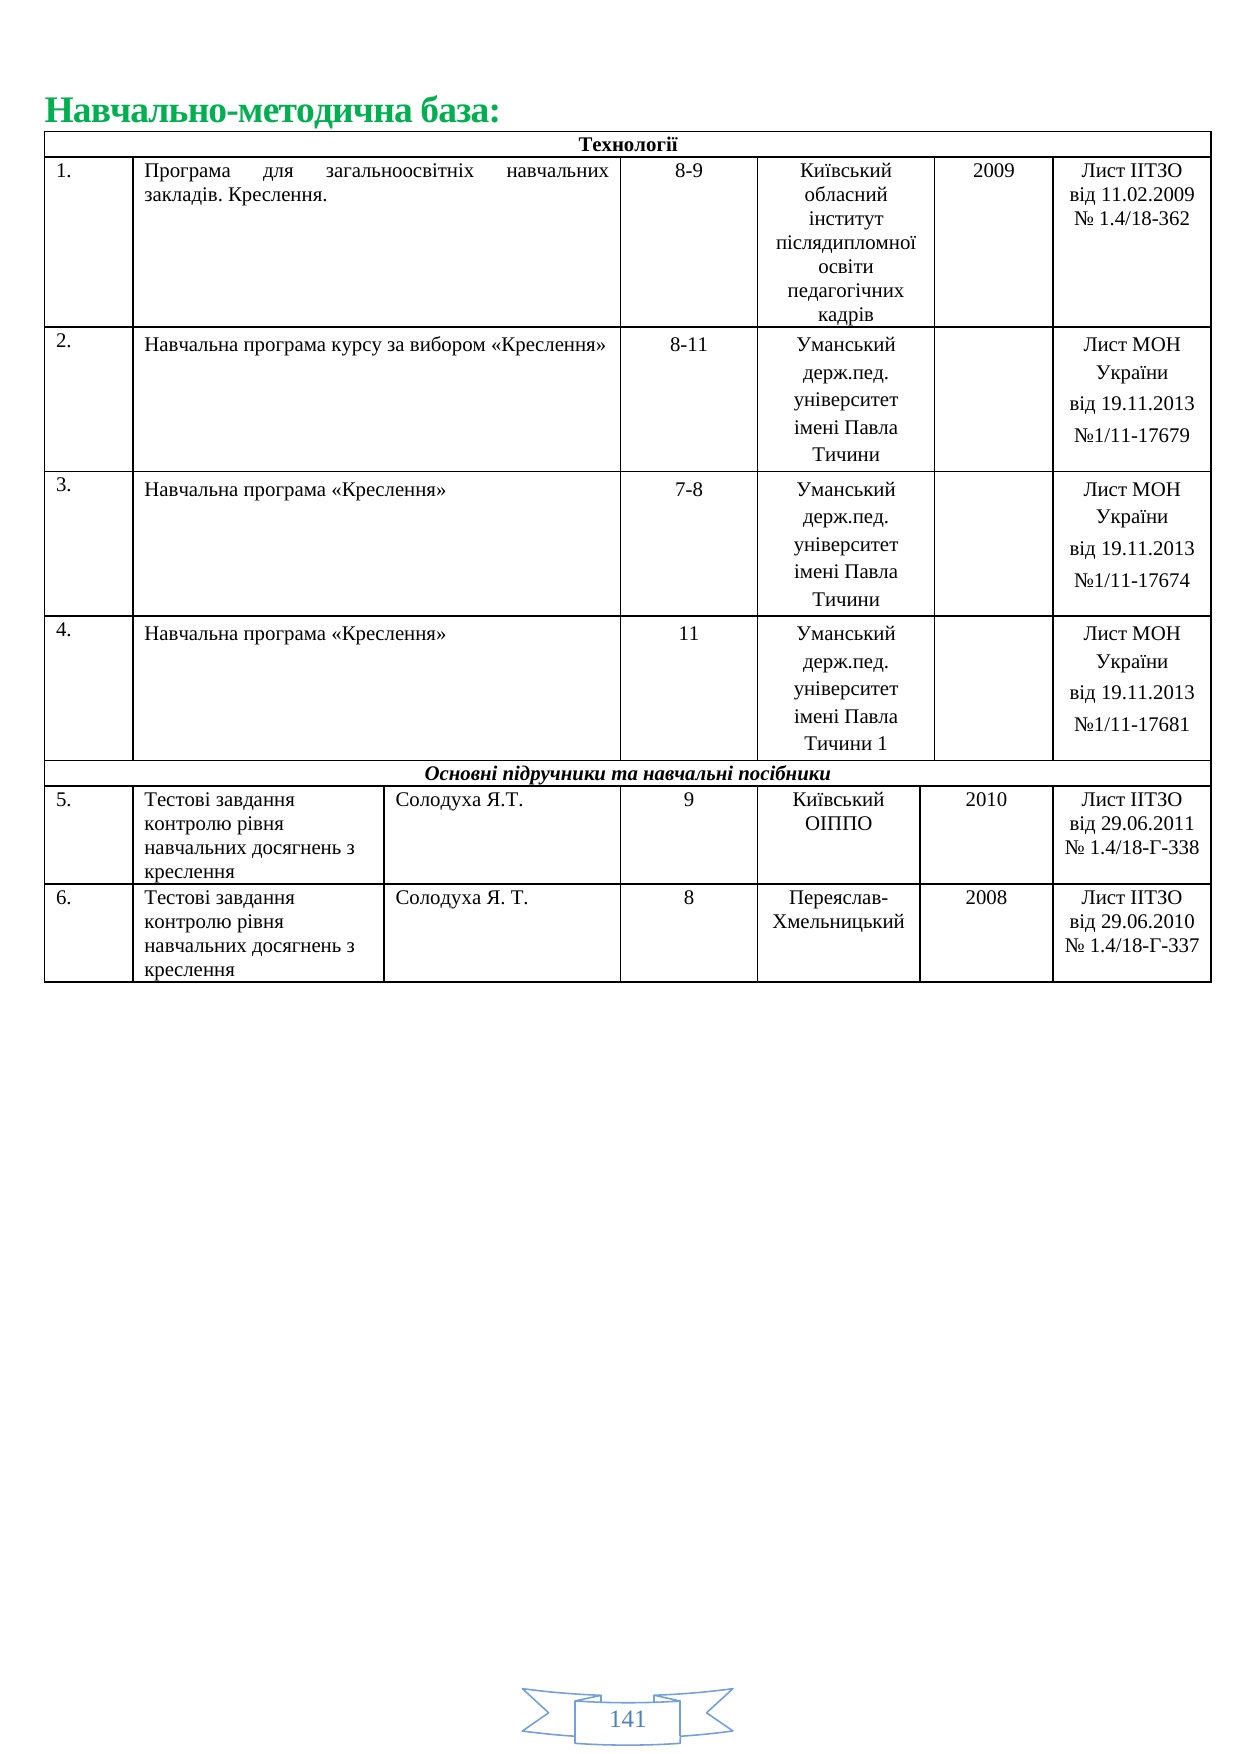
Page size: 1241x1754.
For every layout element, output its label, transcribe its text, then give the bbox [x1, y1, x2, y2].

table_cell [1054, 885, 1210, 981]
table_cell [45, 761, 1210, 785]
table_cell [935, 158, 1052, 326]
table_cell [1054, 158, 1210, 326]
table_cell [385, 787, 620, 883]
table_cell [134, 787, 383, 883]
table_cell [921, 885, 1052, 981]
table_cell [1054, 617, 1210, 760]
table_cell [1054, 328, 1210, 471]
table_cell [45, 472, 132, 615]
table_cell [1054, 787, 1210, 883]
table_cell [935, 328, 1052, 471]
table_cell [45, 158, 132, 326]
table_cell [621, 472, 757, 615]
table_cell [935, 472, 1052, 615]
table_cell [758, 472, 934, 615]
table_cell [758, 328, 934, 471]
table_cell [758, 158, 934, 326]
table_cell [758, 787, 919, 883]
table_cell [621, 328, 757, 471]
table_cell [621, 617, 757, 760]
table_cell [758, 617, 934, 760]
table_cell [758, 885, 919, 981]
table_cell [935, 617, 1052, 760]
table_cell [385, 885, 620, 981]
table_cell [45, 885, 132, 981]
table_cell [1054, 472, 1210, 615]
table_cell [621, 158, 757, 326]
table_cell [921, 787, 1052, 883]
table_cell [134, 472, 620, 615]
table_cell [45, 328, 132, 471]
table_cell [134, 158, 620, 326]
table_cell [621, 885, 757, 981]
text Навчально-методична база: [44, 87, 1211, 131]
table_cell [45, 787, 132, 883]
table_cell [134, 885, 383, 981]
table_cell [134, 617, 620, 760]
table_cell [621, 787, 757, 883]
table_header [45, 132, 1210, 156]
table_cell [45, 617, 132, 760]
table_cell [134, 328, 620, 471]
